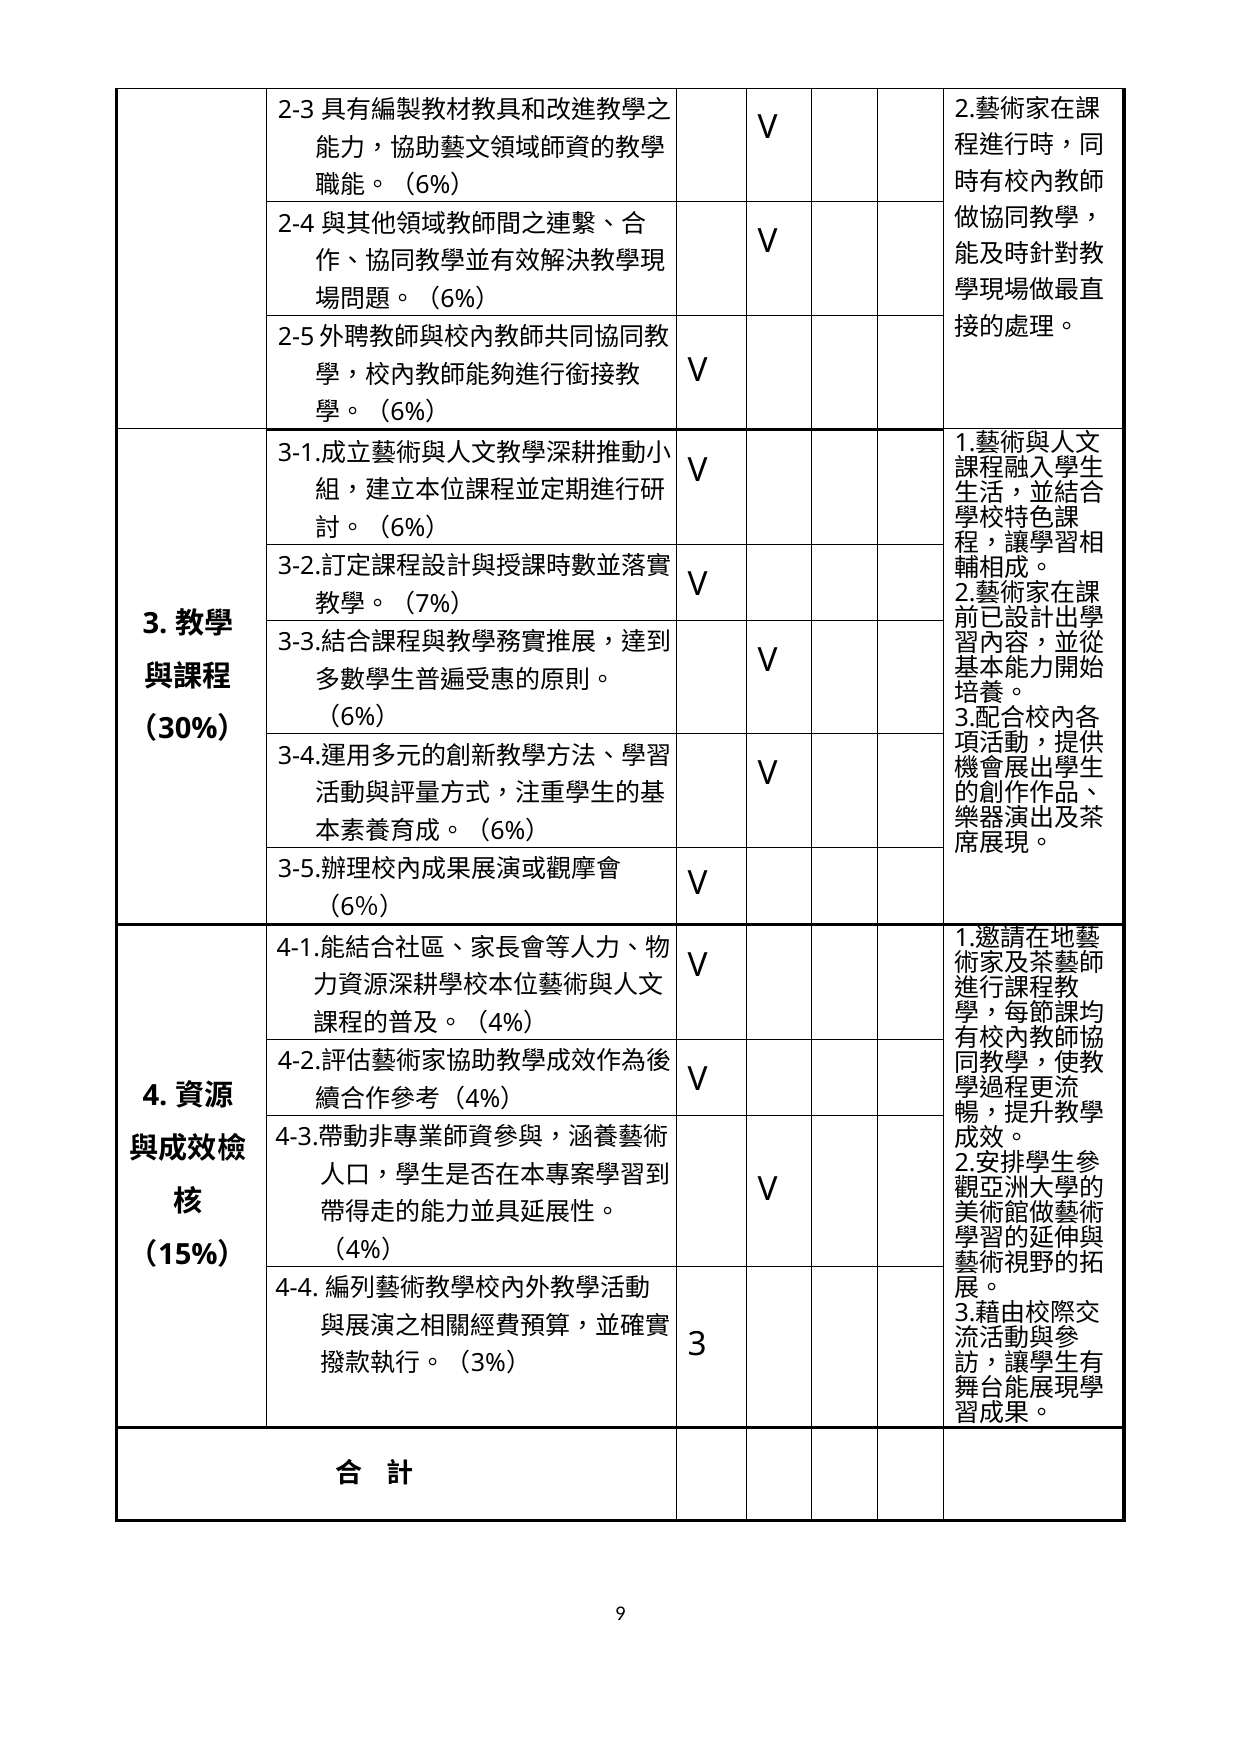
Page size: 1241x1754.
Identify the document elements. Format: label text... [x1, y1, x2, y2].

table_cell [747, 848, 811, 923]
table_cell [812, 926, 877, 1038]
table_cell V [747, 89, 811, 201]
table_cell [812, 1429, 877, 1519]
table_cell V [747, 1116, 811, 1266]
table_cell [878, 1267, 943, 1426]
table_cell [812, 316, 877, 428]
table_cell [878, 431, 943, 544]
table_cell [878, 1116, 943, 1266]
table_cell [878, 202, 943, 314]
table_cell 2-5外聘教師與校內教師共同協同教學，校內教師能夠進行銜接教學。（6%） [267, 316, 676, 428]
table_cell V [677, 1040, 746, 1114]
table_cell 3-2.訂定課程設計與授課時數並落實教學。（7%） [267, 545, 676, 620]
table_cell 3-3.結合課程與教學務實推展，達到多數學生普遍受惠的原則。（6%） [267, 621, 676, 733]
table_cell [812, 89, 877, 201]
table_cell [878, 1429, 943, 1519]
table_cell [812, 1116, 877, 1266]
table_cell 合 計 [118, 1429, 676, 1519]
table_cell [878, 89, 943, 201]
table_cell 4-3.帶動非專業師資參與，涵養藝術人口，學生是否在本專案學習到帶得走的能力並具延展性。（4%） [267, 1116, 676, 1266]
table_cell [677, 202, 746, 314]
table_cell 4-2.評估藝術家協助教學成效作為後續合作參考（4%） [267, 1040, 676, 1114]
table_cell 3-1.成立藝術與人文教學深耕推動小組，建立本位課程並定期進行研討。（6%） [267, 431, 676, 544]
table_cell [747, 1429, 811, 1519]
table_cell 4-4. 編列藝術教學校內外教學活動與展演之相關經費預算，並確實撥款執行。（3%） [267, 1267, 676, 1426]
table_cell [878, 926, 943, 1038]
table_cell V [747, 734, 811, 847]
table_cell 1.藝術與人文課程融入學生生活，並結合學校特色課程，讓學習相輔相成。 2.藝術家在課前已設計出學習內容，並從基本能力開始培養。 3.配合校內各項活動，提供機會展出學生的創作作品、樂器演出及茶席展現。 [944, 429, 1122, 923]
table_cell 4-1.能結合社區、家長會等人力、物力資源深耕學校本位藝術與人文課程的普及。（4%） [267, 926, 676, 1038]
table_cell [677, 621, 746, 733]
table_cell [812, 848, 877, 923]
table_cell V [677, 316, 746, 428]
table_cell [878, 621, 943, 733]
table_cell [747, 1040, 811, 1114]
table_cell [677, 1429, 746, 1519]
table_cell [878, 734, 943, 847]
table_cell V [747, 621, 811, 733]
table_cell [812, 202, 877, 314]
table_cell V [677, 848, 746, 923]
table_cell 4. 資源與成效檢核（15%） [118, 926, 266, 1426]
table_cell V [677, 545, 746, 620]
table_cell [878, 316, 943, 428]
table_cell [747, 926, 811, 1038]
table_cell [747, 545, 811, 620]
table_cell [878, 1040, 943, 1114]
table_cell [747, 431, 811, 544]
table_cell 1.邀請在地藝術家及茶藝師進行課程教學，每節課均有校內教師協同教學，使教學過程更流暢，提升教學成效。 2.安排學生參觀亞洲大學的美術館做藝術學習的延伸與藝術視野的拓展。 3.藉由校際交流活動與參訪，讓學生有舞台能展現學習成果。 [944, 926, 1122, 1426]
table_cell 3-5.辦理校內成果展演或觀摩會（6％） [267, 848, 676, 923]
table_cell [747, 316, 811, 428]
table_cell [677, 1116, 746, 1266]
table_cell [878, 848, 943, 923]
table_cell V [677, 431, 746, 544]
table_cell [677, 89, 746, 201]
table_cell [747, 1267, 811, 1426]
table_cell [944, 1429, 1122, 1519]
table_cell [812, 621, 877, 733]
table_cell [812, 734, 877, 847]
table_cell 2-4 與其他領域教師間之連繫、合作、協同教學並有效解決教學現場問題。（6%） [267, 202, 676, 314]
table_cell 3. 教學與課程（30%） [118, 429, 266, 923]
table_cell [812, 431, 877, 544]
table_cell [677, 734, 746, 847]
table_cell 3 [677, 1267, 746, 1426]
table_cell [812, 1040, 877, 1114]
table_cell V [747, 202, 811, 314]
table_cell 2-3 具有編製教材教具和改進教學之能力，協助藝文領域師資的教學職能。（6%） [267, 89, 676, 201]
table_cell V [677, 926, 746, 1038]
table_cell 3-4.運用多元的創新教學方法、學習活動與評量方式，注重學生的基本素養育成。（6%） [267, 734, 676, 847]
table_cell [812, 1267, 877, 1426]
table_cell [812, 545, 877, 620]
table_cell [878, 545, 943, 620]
